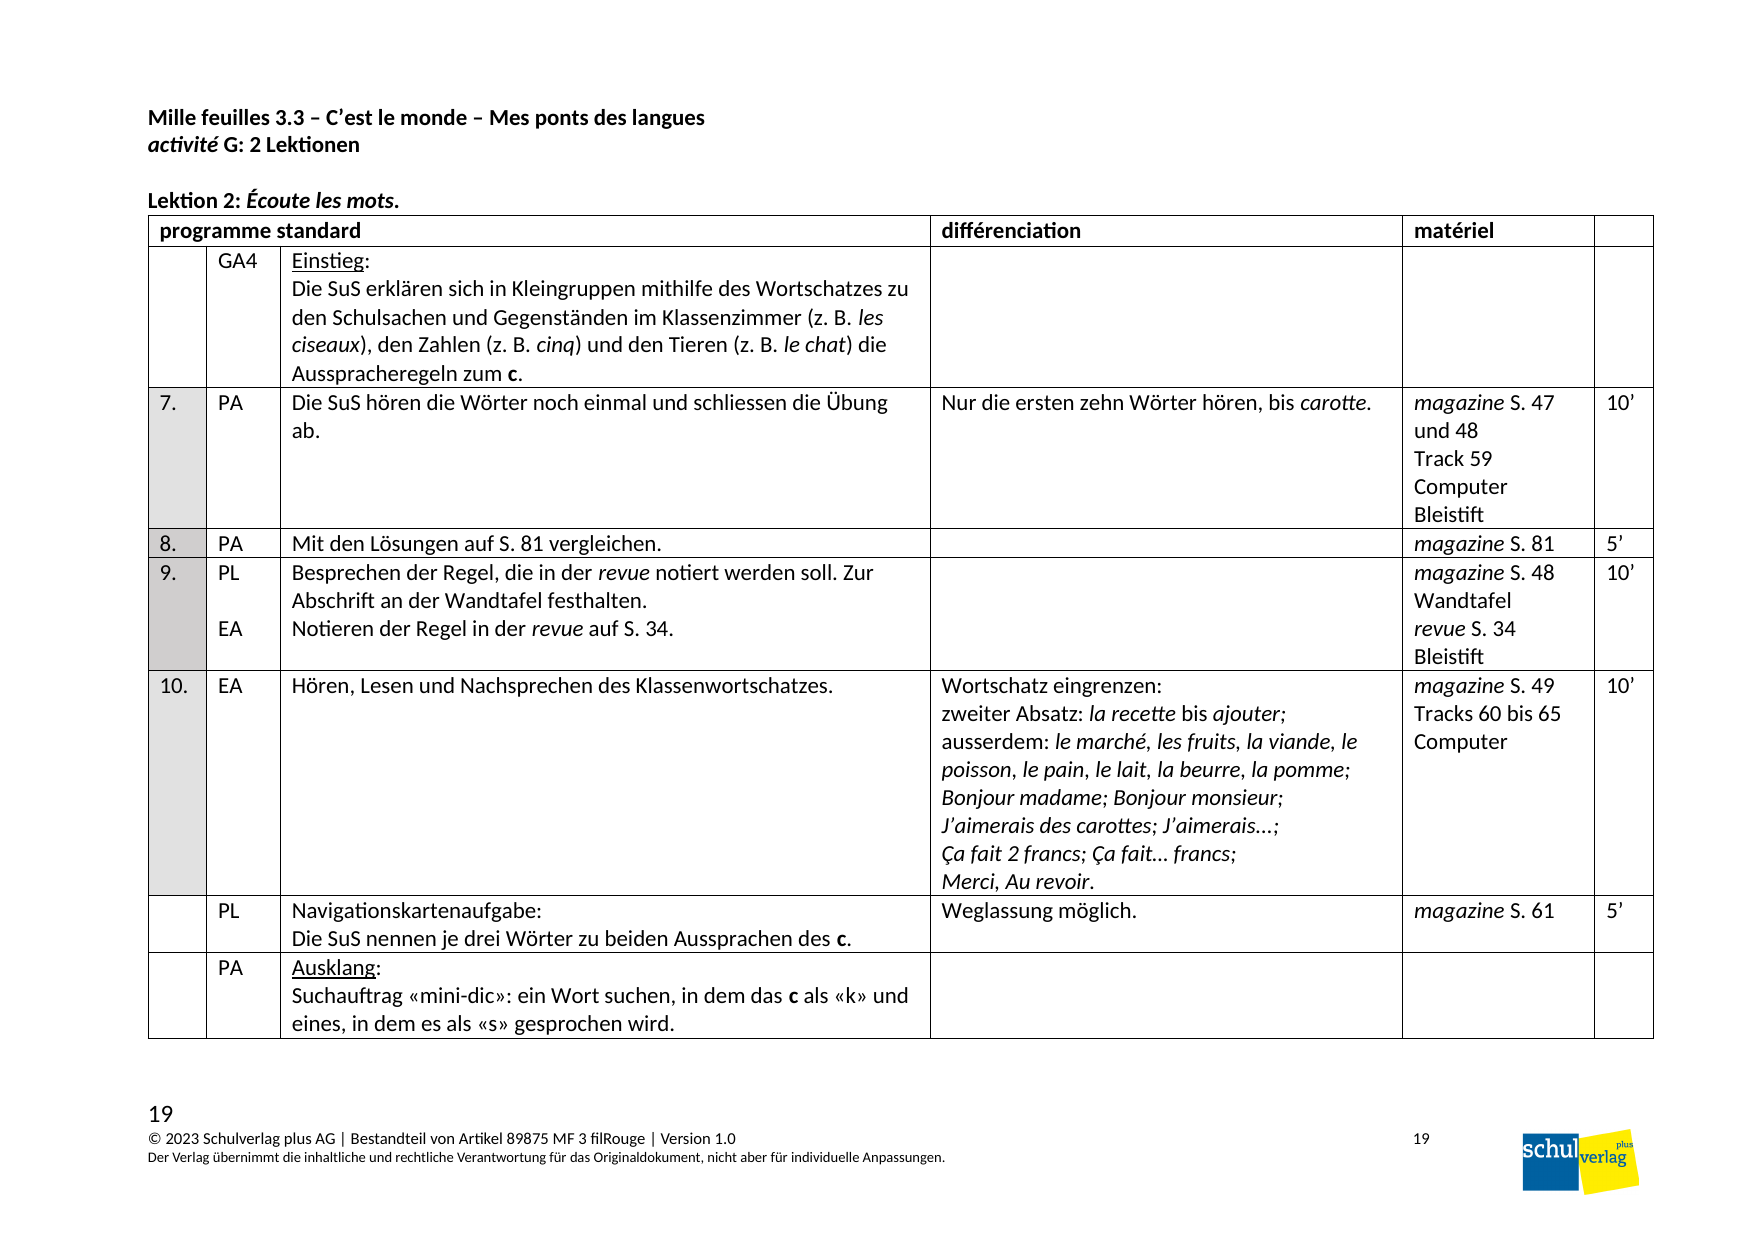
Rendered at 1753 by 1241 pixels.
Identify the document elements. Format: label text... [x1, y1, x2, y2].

text activité G: 2 Lektionen [148, 131, 1634, 159]
table_cell [149, 247, 206, 387]
table_cell Einstieg: Die SuS erklären sich in Kleingruppen mithilfe des Wortschatzes zu den Schulsachen und Gegenständen im Klassenzimmer (z. B. les ciseaux), den Zahlen (z. B. cinq) und den Tieren (z. B. le chat) die Ausspracheregeln zum c. [281, 247, 930, 387]
table_header différenciation [931, 216, 1402, 246]
picture [1522, 1129, 1639, 1195]
table_header [1595, 216, 1653, 246]
table_cell 7. [149, 388, 206, 528]
table_cell PL EA [207, 558, 280, 670]
table_cell 5’ [1595, 529, 1653, 557]
table_cell Mit den Lösungen auf S. 81 vergleichen. [281, 529, 930, 557]
table_cell Weglassung möglich. [931, 896, 1402, 952]
text Lektion 2: Écoute les mots. [148, 187, 1634, 215]
table_cell EA [207, 671, 280, 895]
table_cell PA [207, 953, 280, 1037]
table_cell [149, 896, 206, 952]
table_cell [931, 953, 1402, 1037]
table_cell [149, 953, 206, 1037]
table_cell [1403, 247, 1594, 387]
text Mille feuilles 3.3 – C’est le monde – Mes ponts des langues [148, 103, 1634, 131]
table_header programme standard [149, 216, 930, 246]
table_cell [931, 247, 1402, 387]
table_cell 5’ [1595, 896, 1653, 952]
table_cell 10. [149, 671, 206, 895]
table_cell Besprechen der Regel, die in der revue notiert werden soll. Zur Abschrift an der Wandtafel festhalten. Notieren der Regel in der revue auf S. 34. [281, 558, 930, 670]
table_cell [1595, 247, 1653, 387]
table_cell PA [207, 529, 280, 557]
table_cell Ausklang: Suchauftrag «mini-dic»: ein Wort suchen, in dem das c als «k» und eines, in dem es als «s» gesprochen wird. [281, 953, 930, 1037]
table_cell magazine S. 47 und 48 Track 59 Computer Bleistift [1403, 388, 1594, 528]
table_cell 9. [149, 558, 206, 670]
table_header matériel [1403, 216, 1594, 246]
table_cell PA [207, 388, 280, 528]
table_cell [1403, 953, 1594, 1037]
table_cell GA4 [207, 247, 280, 387]
table_cell magazine S. 81 [1403, 529, 1594, 557]
table_cell magazine S. 48 Wandtafel revue S. 34 Bleistift [1403, 558, 1594, 670]
table_cell Die SuS hören die Wörter noch einmal und schliessen die Übung ab. [281, 388, 930, 528]
table_cell 10’ [1595, 671, 1653, 895]
table_cell [931, 529, 1402, 557]
table_cell PL [207, 896, 280, 952]
table_cell 10’ [1595, 558, 1653, 670]
table_cell Hören, Lesen und Nachsprechen des Klassenwortschatzes. [281, 671, 930, 895]
table_cell magazine S. 61 [1403, 896, 1594, 952]
table_cell 8. [149, 529, 206, 557]
table_cell [931, 558, 1402, 670]
table_cell Navigationskartenaufgabe: Die SuS nennen je drei Wörter zu beiden Aussprachen des c. [281, 896, 930, 952]
table_cell [1595, 953, 1653, 1037]
table_cell Wortschatz eingrenzen: zweiter Absatz: la recette bis ajouter; ausserdem: le marché, les fruits, la viande, le poisson, le pain, le lait, la beurre, la pomme; Bonjour madame; Bonjour monsieur; J’aimerais des carottes; J’aimerais...; Ça fait 2 francs; Ça fait… francs; Merci, Au revoir. [931, 671, 1402, 895]
table_cell 10’ [1595, 388, 1653, 528]
table_cell Nur die ersten zehn Wörter hören, bis carotte. [931, 388, 1402, 528]
table_cell magazine S. 49 Tracks 60 bis 65 Computer [1403, 671, 1594, 895]
